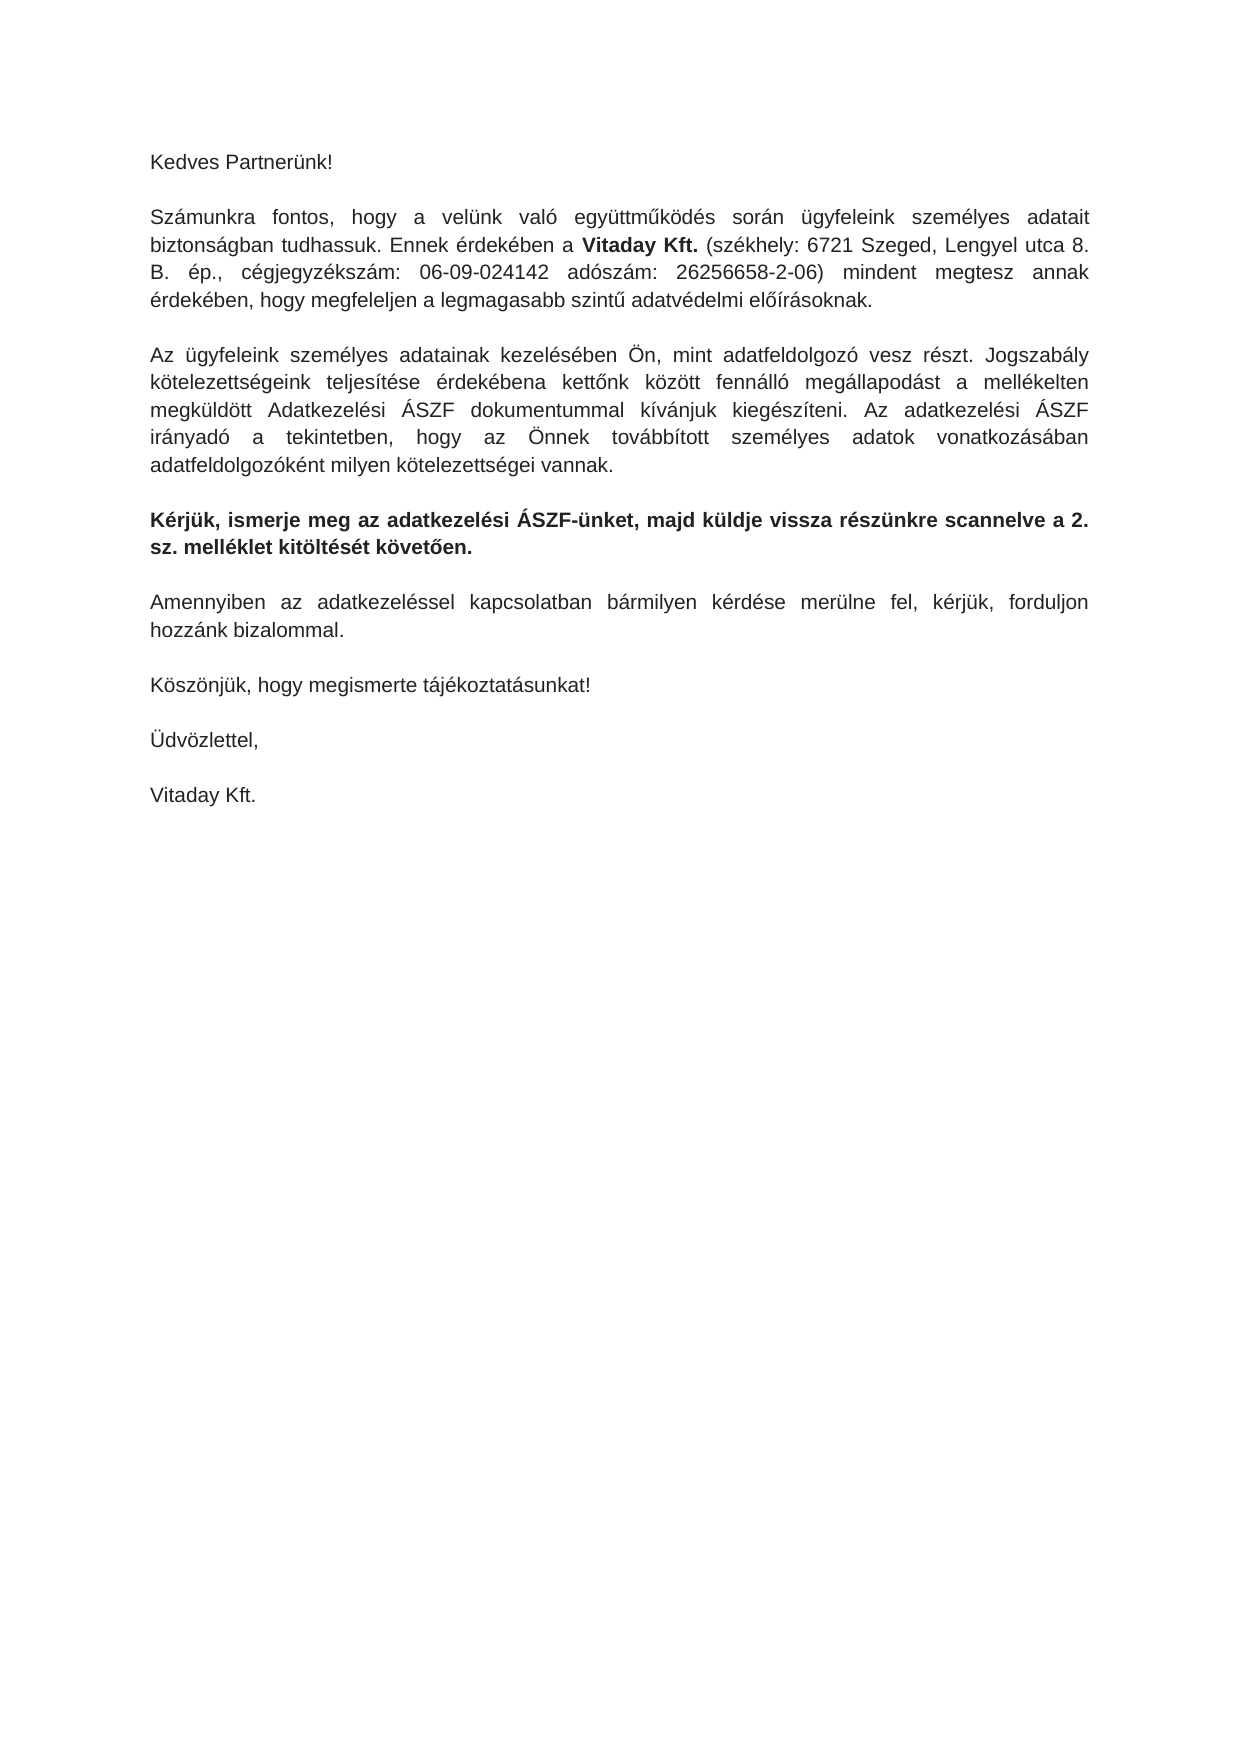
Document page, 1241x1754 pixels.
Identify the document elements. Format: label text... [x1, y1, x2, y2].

text Kérjük, ismerje meg az adatkezelési ÁSZF-ünket, majd küldje vissza részünkre scannelve a 2. sz. melléklet kitöltését követően. [150, 507, 1090, 559]
text Számunkra fontos, hogy a velünk való együttműködés során ügyfeleink személyes adatait biztonságban tudhassuk. Ennek érdekében a Vitaday Kft. (székhely: 6721 Szeged, Lengyel utca 8. B. ép., cégjegyzékszám: 06-09-024142 adószám: 26256658-2-06) mindent megtesz annak érdekében, hogy megfeleljen a legmagasabb szintű adatvédelmi előírásoknak. [150, 205, 1090, 311]
text Az ügyfeleink személyes adatainak kezelésében Ön, mint adatfeldolgozó vesz részt. Jogszabály kötelezettségeink teljesítése érdekébena kettőnk között fennálló megállapodást a mellékelten megküldött Adatkezelési ÁSZF dokumentummal kívánjuk kiegészíteni. Az adatkezelési ÁSZF irányadó a tekintetben, hogy az Önnek továbbított személyes adatok vonatkozásában adatfeldolgozóként milyen kötelezettségei vannak. [150, 342, 1090, 476]
text Kedves Partnerünk! [150, 150, 1090, 174]
text Vitaday Kft. [150, 782, 1090, 806]
text Üdvözlettel, [150, 727, 1090, 751]
text Köszönjük, hogy megismerte tájékoztatásunkat! [150, 672, 1090, 696]
text Amennyiben az adatkezeléssel kapcsolatban bármilyen kérdése merülne fel, kérjük, forduljon hozzánk bizalommal. [150, 590, 1090, 641]
